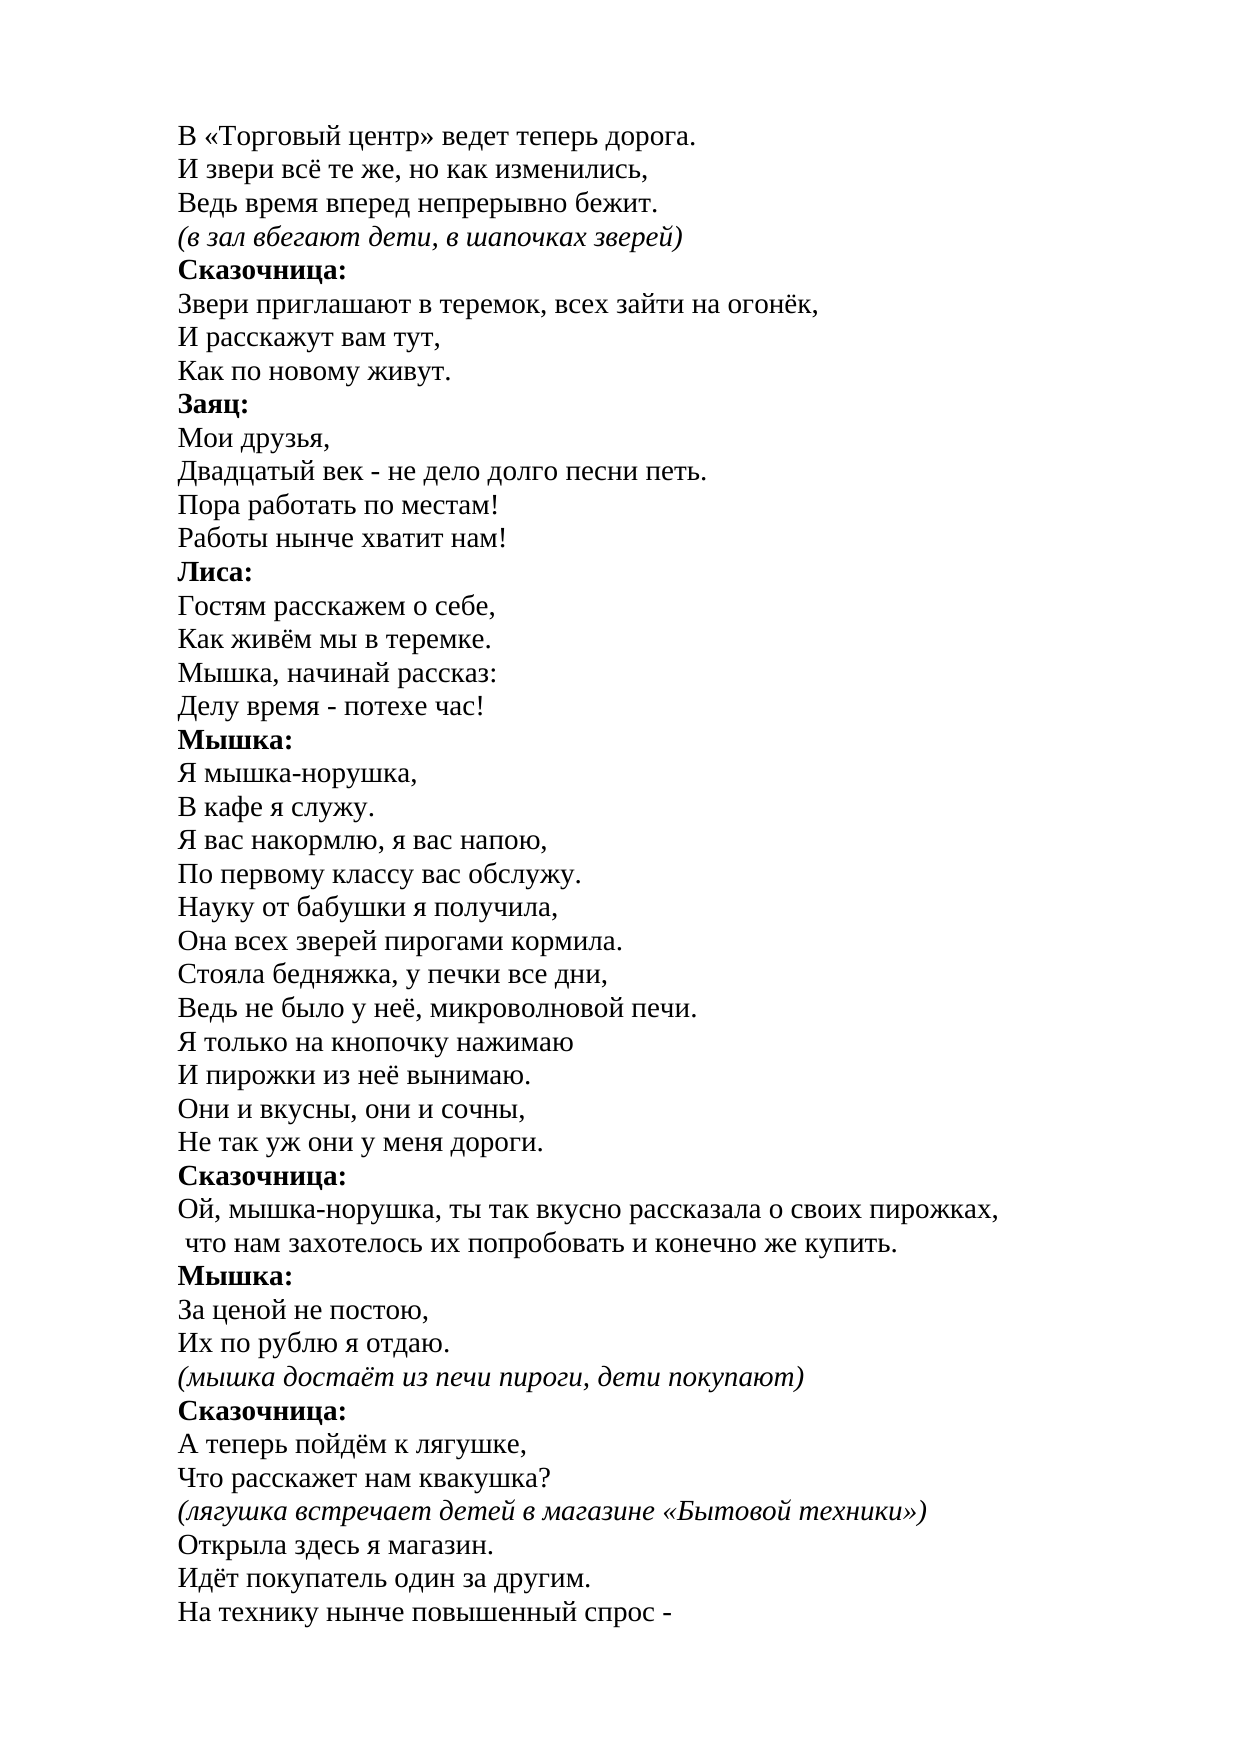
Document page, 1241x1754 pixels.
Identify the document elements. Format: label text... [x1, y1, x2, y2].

text (лягушка встречает детей в магазине «Бытовой техники») [177, 1493, 1152, 1527]
text По первому классу вас обслужу. [177, 856, 1152, 889]
text Мои друзья, [177, 420, 1152, 453]
text Работы нынче хватит нам! [177, 521, 1152, 554]
text (мышка достаёт из печи пироги, дети покупают) [177, 1359, 1152, 1393]
text (в зал вбегают дети, в шапочках зверей) [177, 219, 1152, 252]
text Стояла бедняжка, у печки все дни, [177, 957, 1152, 990]
text Она всех зверей пирогами кормила. [177, 923, 1152, 957]
text Сказочница: [177, 1158, 1152, 1191]
text Мышка, начинай рассказ: [177, 655, 1152, 688]
text И пирожки из неё вынимаю. [177, 1057, 1152, 1091]
text Мышка: [177, 722, 1152, 755]
text И расскажут вам тут, [177, 319, 1152, 353]
text Делу время - потехе час! [177, 688, 1152, 722]
text Не так уж они у меня дороги. [177, 1124, 1152, 1158]
text На технику нынче повышенный спрос - [177, 1594, 1152, 1627]
text Я мышка-норушка, [177, 755, 1152, 789]
text Сказочница: [177, 252, 1152, 286]
text Заяц: [177, 386, 1152, 420]
text И звери всё те же, но как изменились, [177, 152, 1152, 185]
text Я вас накормлю, я вас напою, [177, 822, 1152, 856]
text Ведь не было у неё, микроволновой печи. [177, 990, 1152, 1024]
text Двадцатый век - не дело долго песни петь. [177, 453, 1152, 487]
text Как живём мы в теремке. [177, 621, 1152, 655]
text Открыла здесь я магазин. [177, 1527, 1152, 1560]
text Науку от бабушки я получила, [177, 889, 1152, 923]
text Их по рублю я отдаю. [177, 1326, 1152, 1359]
text что нам захотелось их попробовать и конечно же купить. [177, 1225, 1152, 1258]
text За ценой не постою, [177, 1292, 1152, 1326]
text В кафе я служу. [177, 789, 1152, 822]
text Как по новому живут. [177, 353, 1152, 386]
text Мышка: [177, 1258, 1152, 1292]
text Ой, мышка-норушка, ты так вкусно рассказала о своих пирожках, [177, 1191, 1152, 1225]
text Звери приглашают в теремок, всех зайти на огонёк, [177, 286, 1152, 319]
text Пора работать по местам! [177, 487, 1152, 521]
text Ведь время вперед непрерывно бежит. [177, 185, 1152, 219]
text А теперь пойдём к лягушке, [177, 1426, 1152, 1460]
text Что расскажет нам квакушка? [177, 1460, 1152, 1493]
text Лиса: [177, 554, 1152, 588]
text Сказочница: [177, 1393, 1152, 1426]
text Они и вкусны, они и сочны, [177, 1091, 1152, 1124]
text Гостям расскажем о себе, [177, 588, 1152, 621]
text Я только на кнопочку нажимаю [177, 1024, 1152, 1057]
text Идёт покупатель один за другим. [177, 1560, 1152, 1594]
text В «Торговый центр» ведет теперь дорога. [177, 118, 1152, 152]
